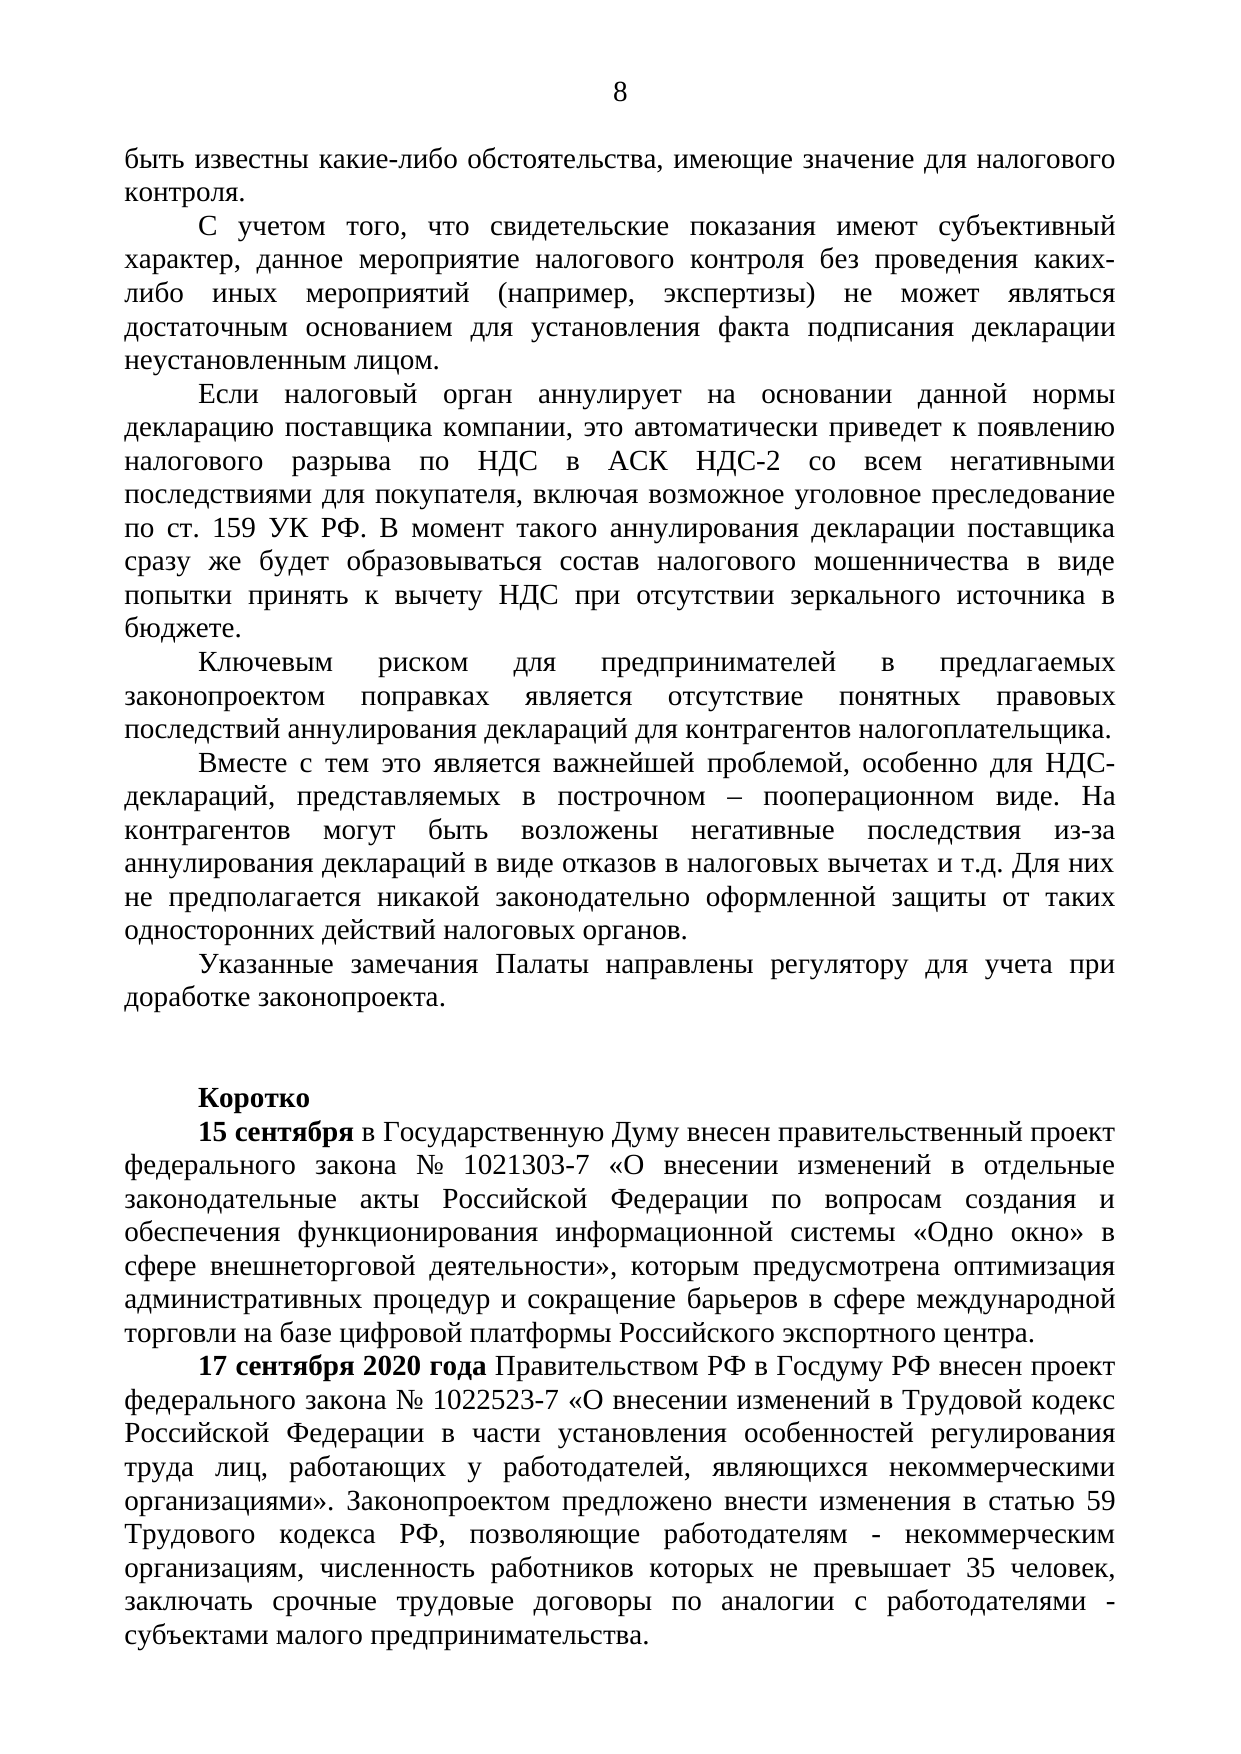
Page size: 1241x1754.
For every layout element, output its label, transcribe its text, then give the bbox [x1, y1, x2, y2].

text Указанные замечания Палаты направлены регулятору для учета при доработке законопроекта. [124, 946, 1116, 1013]
text 15 сентября в Государственную Думу внесен правительственный проект федерального закона № 1021303-7 «О внесении изменений в отдельные законодательные акты Российской Федерации по вопросам создания и обеспечения функционирования информационной системы «Одно окно» в сфере внешнеторговой деятельности», которым предусмотрена оптимизация административных процедур и сокращение барьеров в сфере международной торговли на базе цифровой платформы Российского экспортного центра. [124, 1114, 1116, 1348]
list Если налоговый орган аннулирует на основании данной нормы декларацию поставщика компании, это автоматически приведет к появлению налогового разрыва по НДС в АСК НДС-2 со всем негативными последствиями для покупателя, включая возможное уголовное преследование по ст. 159 УК РФ. В момент такого аннулирования декларации поставщика сразу же будет образовываться состав налогового мошенничества в виде попытки принять к вычету НДС при отсутствии зеркального источника в бюджете. [124, 376, 1116, 644]
text 17 сентября 2020 года Правительством РФ в Госдуму РФ внесен проект федерального закона № 1022523-7 «О внесении изменений в Трудовой кодекс Российской Федерации в части установления особенностей регулирования труда лиц, работающих у работодателей, являющихся некоммерческими организациями». Законопроектом предложено внести изменения в статью 59 Трудового кодекса РФ, позволяющие работодателям - некоммерческим организациям, численность работников которых не превышает 35 человек, заключать срочные трудовые договоры по аналогии с работодателями - субъектами малого предпринимательства. [124, 1348, 1116, 1650]
list Ключевым риском для предпринимателей в предлагаемых законопроектом поправках является отсутствие понятных правовых последствий аннулирования деклараций для контрагентов налогоплательщика. [124, 644, 1116, 745]
text Коротко [124, 1080, 1116, 1114]
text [124, 141, 1116, 208]
text Вместе с тем это является важнейшей проблемой, особенно для НДС- деклараций, представляемых в построчном – пооперационном виде. На контрагентов могут быть возложены негативные последствия из-за аннулирования деклараций в виде отказов в налоговых вычетах и т.д. Для них не предполагается никакой законодательно оформленной защиты от таких односторонних действий налоговых органов. [124, 745, 1116, 946]
text С учетом того, что свидетельские показания имеют субъективный характер, данное мероприятие налогового контроля без проведения каких-либо иных мероприятий (например, экспертизы) не может являться достаточным основанием для установления факта подписания декларации неустановленным лицом. [124, 208, 1116, 376]
